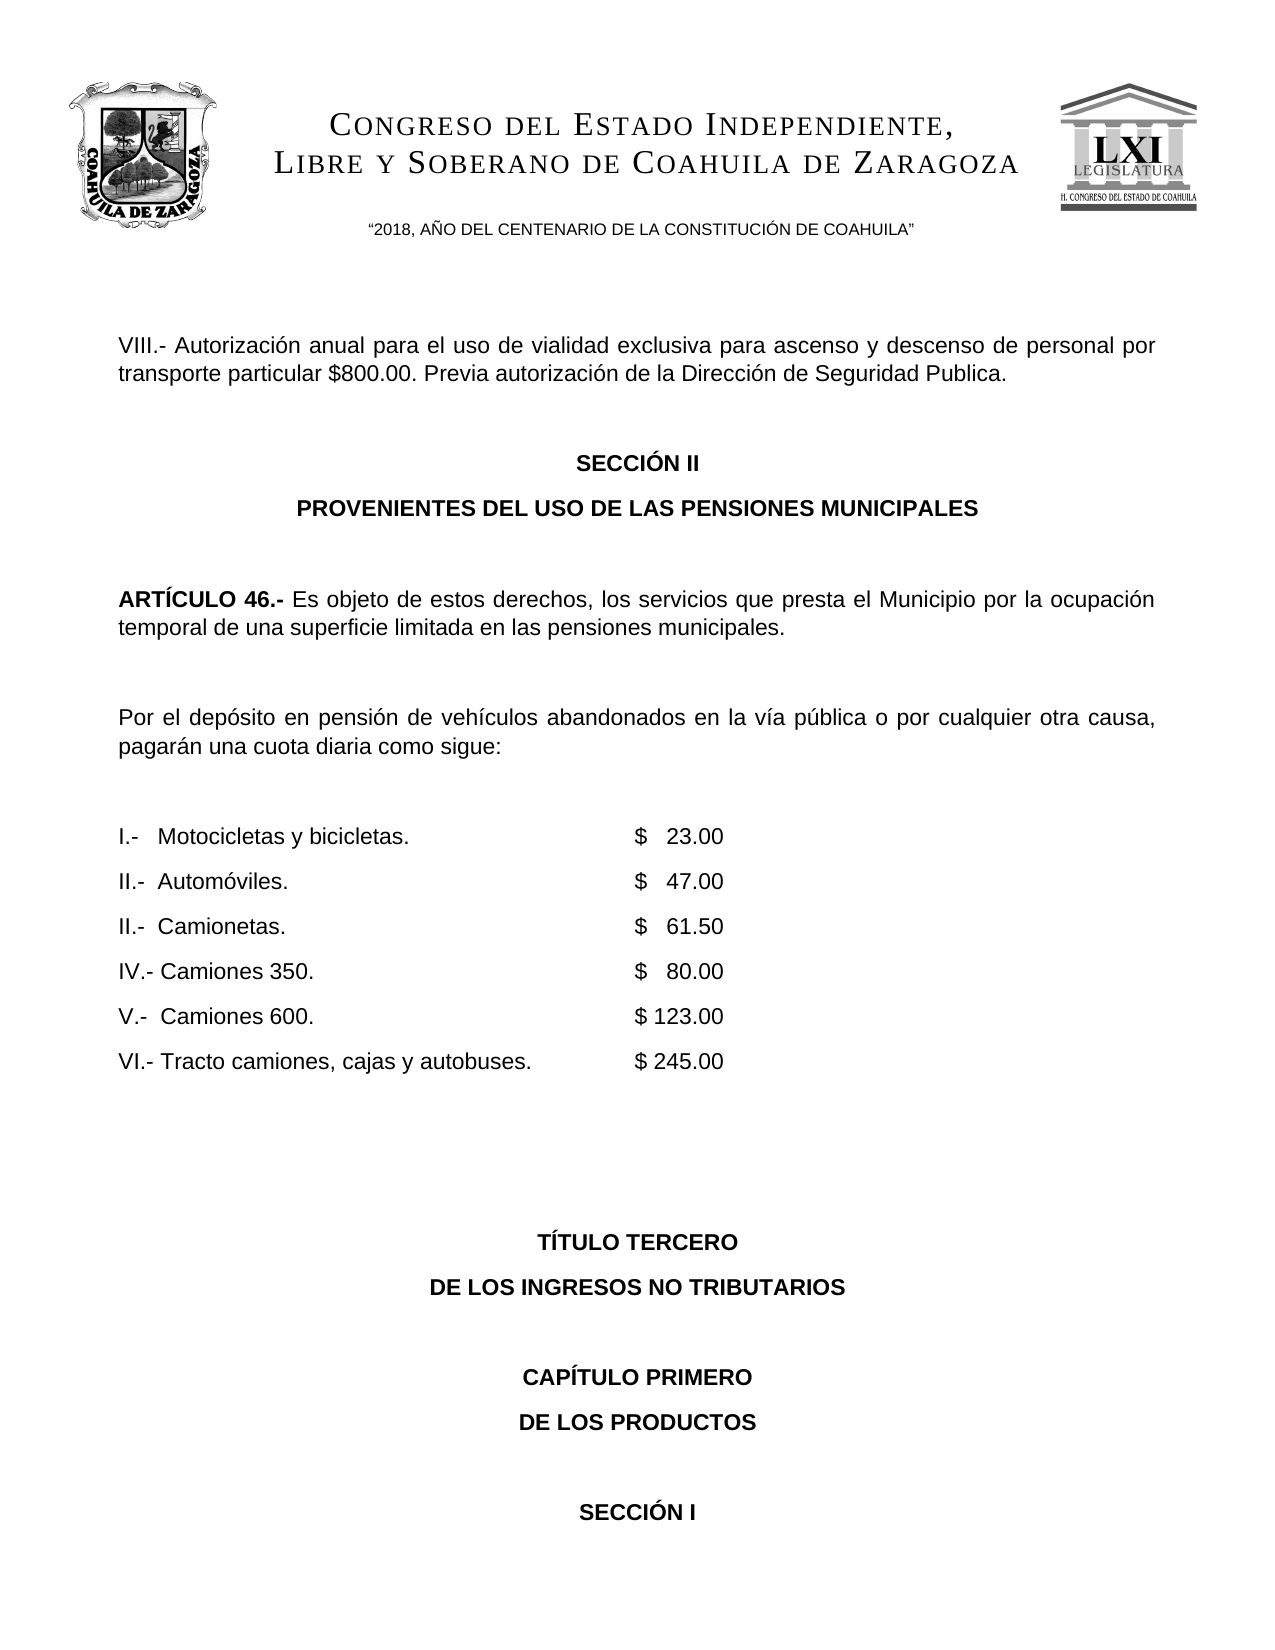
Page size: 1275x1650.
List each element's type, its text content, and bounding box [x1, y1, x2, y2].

text VI.- Tracto camiones, cajas y autobuses. $ 245.00 [118, 1048, 1157, 1075]
text ARTÍCULO 46.- Es objeto de estos derechos, los servicios que presta el Municipio por la ocupación temporal de una superficie limitada en las pensiones municipales. [118, 586, 1157, 640]
text DE LOS PRODUCTOS [118, 1409, 1157, 1436]
text VIII.- Autorización anual para el uso de vialidad exclusiva para ascenso y descenso de personal por transporte particular $800.00. Previa autorización de la Dirección de Seguridad Publica. [118, 332, 1157, 386]
picture [68, 82, 217, 228]
text Por el depósito en pensión de vehículos abandonados en la vía pública o por cualquier otra causa, pagarán una cuota diaria como sigue: [118, 704, 1157, 759]
text II.- Camionetas. $ 61.50 [118, 913, 1157, 939]
text DE LOS INGRESOS NO TRIBUTARIOS [118, 1274, 1157, 1300]
picture [1059, 80, 1198, 214]
text II.- Automóviles. $ 47.00 [118, 868, 1157, 894]
text I.- Motocicletas y bicicletas. $ 23.00 [118, 823, 1157, 849]
text V.- Camiones 600. $ 123.00 [118, 1003, 1157, 1029]
text PROVENIENTES DEL USO DE LAS PENSIONES MUNICIPALES [118, 495, 1157, 522]
text IV.- Camiones 350. $ 80.00 [118, 958, 1157, 984]
text SECCIÓN II [118, 450, 1157, 477]
text TÍTULO TERCERO [118, 1229, 1157, 1255]
text SECCIÓN I [118, 1499, 1157, 1526]
text CAPÍTULO PRIMERO [118, 1364, 1157, 1390]
